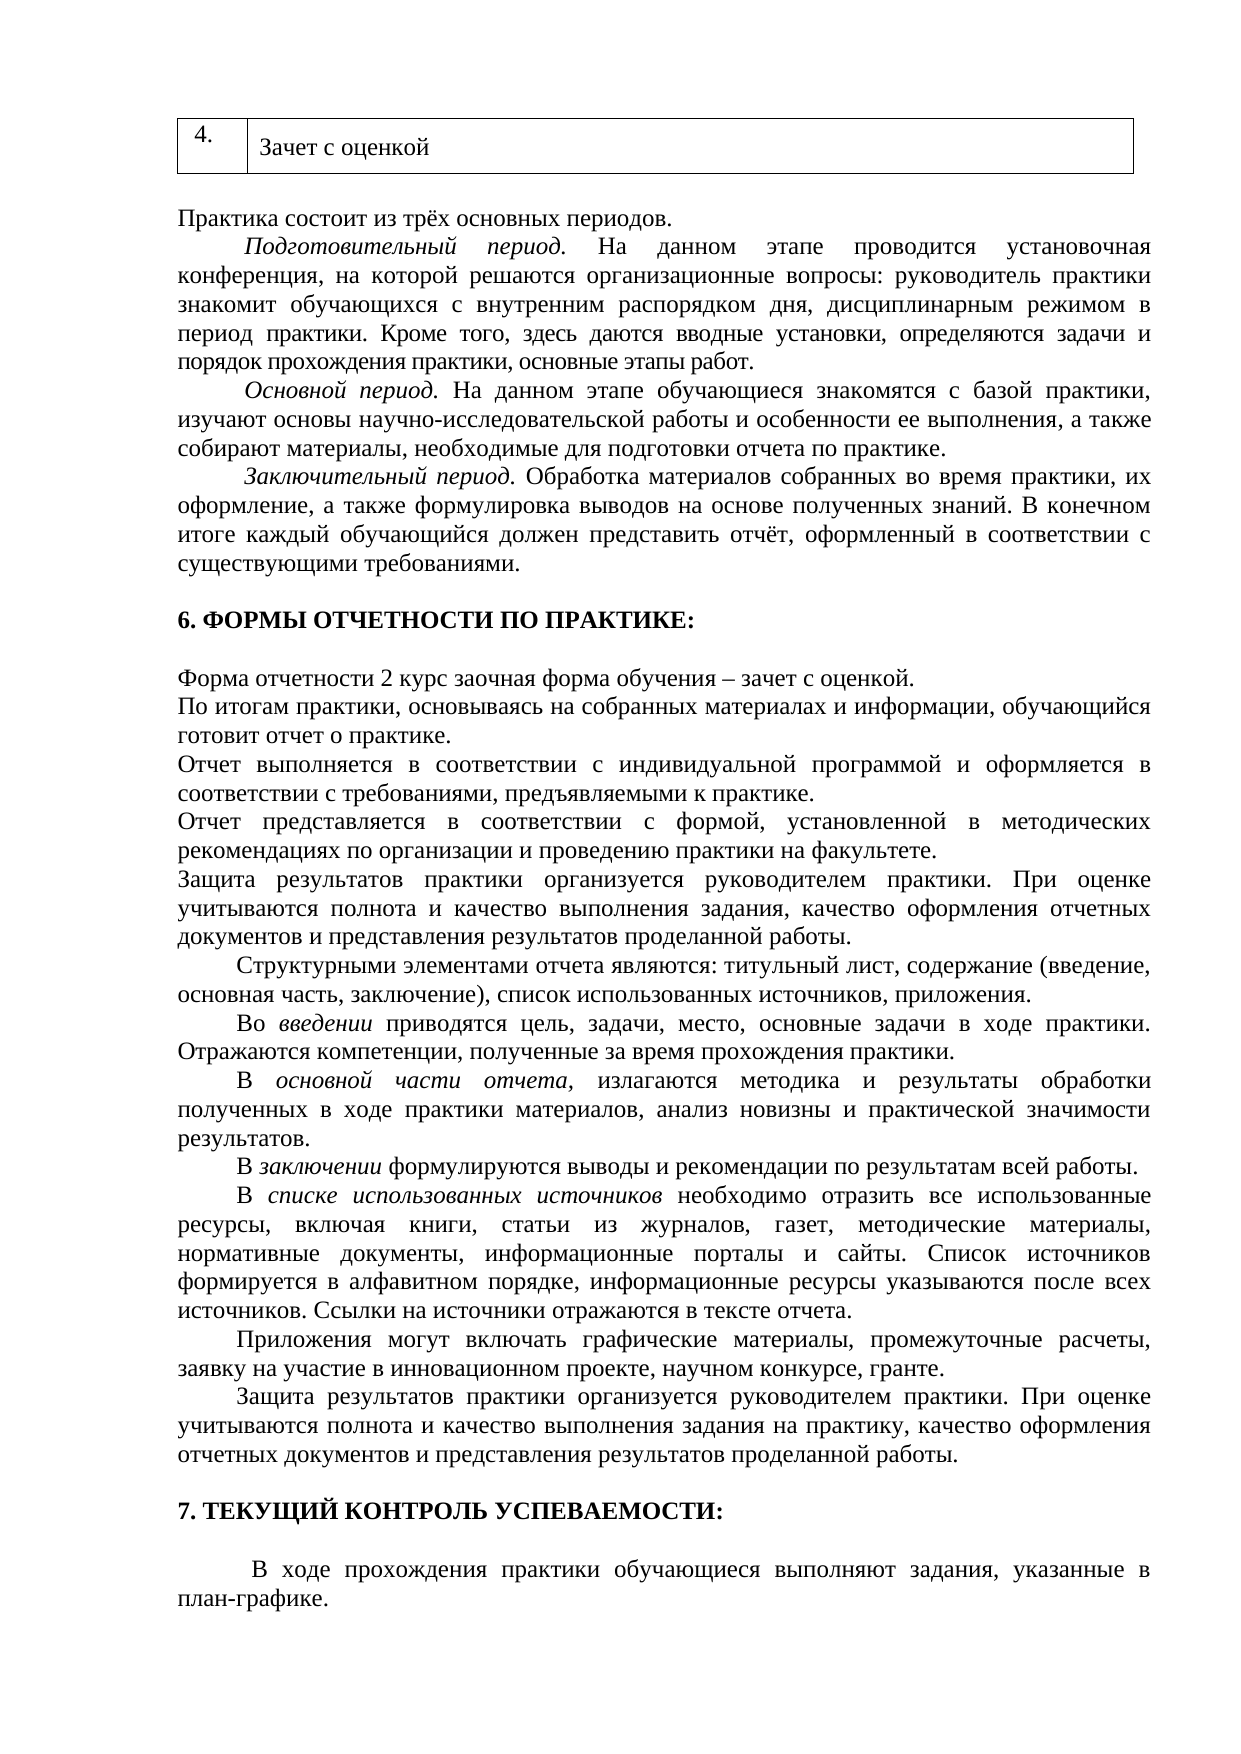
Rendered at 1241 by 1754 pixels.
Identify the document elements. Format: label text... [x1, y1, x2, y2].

text Заключительный период. Обработка материалов собранных во время практики, их оформление, а также формулировка выводов на основе полученных знаний. В конечном итоге каждый обучающийся должен представить отчёт, оформленный в соответствии с существующими требованиями. [177, 461, 1152, 576]
text По итогам практики, основываясь на собранных материалах и информации, обучающийся готовит отчет о практике. [177, 691, 1152, 749]
subtitle 6. ФОРМЫ ОТЧЕТНОСТИ ПО ПРАКТИКЕ: [177, 605, 1152, 634]
text Основной период. На данном этапе обучающиеся знакомятся с базой практики, изучают основы научно-исследовательской работы и особенности ее выполнения, а также собирают материалы, необходимые для подготовки отчета по практике. [177, 375, 1152, 461]
text Защита результатов практики организуется руководителем практики. При оценке учитываются полнота и качество выполнения задания на практику, качество оформления отчетных документов и представления результатов проделанной работы. [177, 1381, 1152, 1468]
text Во введении приводятся цель, задачи, место, основные задачи в ходе практики. Отражаются компетенции, полученные за время прохождения практики. [177, 1008, 1152, 1065]
text Практика состоит из трёх основных периодов. [177, 203, 1152, 231]
text Отчет выполняется в соответствии с индивидуальной программой и оформляется в соответствии с требованиями, предъявляемыми к практике. [177, 749, 1152, 806]
table_cell Зачет с оценкой [248, 119, 1133, 173]
text Структурными элементами отчета являются: титульный лист, содержание (введение, основная часть, заключение), список использованных источников, приложения. [177, 950, 1152, 1008]
text Защита результатов практики организуется руководителем практики. При оценке учитываются полнота и качество выполнения задания, качество оформления отчетных документов и представления результатов проделанной работы. [177, 864, 1152, 950]
text Форма отчетности 2 курс заочная форма обучения – зачет с оценкой. [177, 663, 1152, 691]
text В заключении формулируются выводы и рекомендации по результатам всей работы. [177, 1151, 1152, 1180]
table_cell [178, 119, 247, 173]
list В ходе прохождения практики обучающиеся выполняют задания, указанные в план-графике. [177, 1554, 1152, 1611]
text Отчет представляется в соответствии с формой, установленной в методических рекомендациях по организации и проведению практики на факультете. [177, 806, 1152, 864]
subtitle 7. ТЕКУЩИЙ КОНТРОЛЬ УСПЕВАЕМОСТИ: [177, 1496, 1152, 1525]
text Подготовительный период. На данном этапе проводится установочная конференция, на которой решаются организационные вопросы: руководитель практики знакомит обучающихся с внутренним распорядком дня, дисциплинарным режимом в период практики. Кроме того, здесь даются вводные установки, определяются задачи и порядок прохождения практики, основные этапы работ. [177, 231, 1152, 375]
text Приложения могут включать графические материалы, промежуточные расчеты, заявку на участие в инновационном проекте, научном конкурсе, гранте. [177, 1324, 1152, 1381]
text В списке использованных источников необходимо отразить все использованные ресурсы, включая книги, статьи из журналов, газет, методические материалы, нормативные документы, информационные порталы и сайты. Список источников формируется в алфавитном порядке, информационные ресурсы указываются после всех источников. Ссылки на источники отражаются в тексте отчета. [177, 1180, 1152, 1324]
text В основной части отчета, излагаются методика и результаты обработки полученных в ходе практики материалов, анализ новизны и практической значимости результатов. [177, 1065, 1152, 1151]
